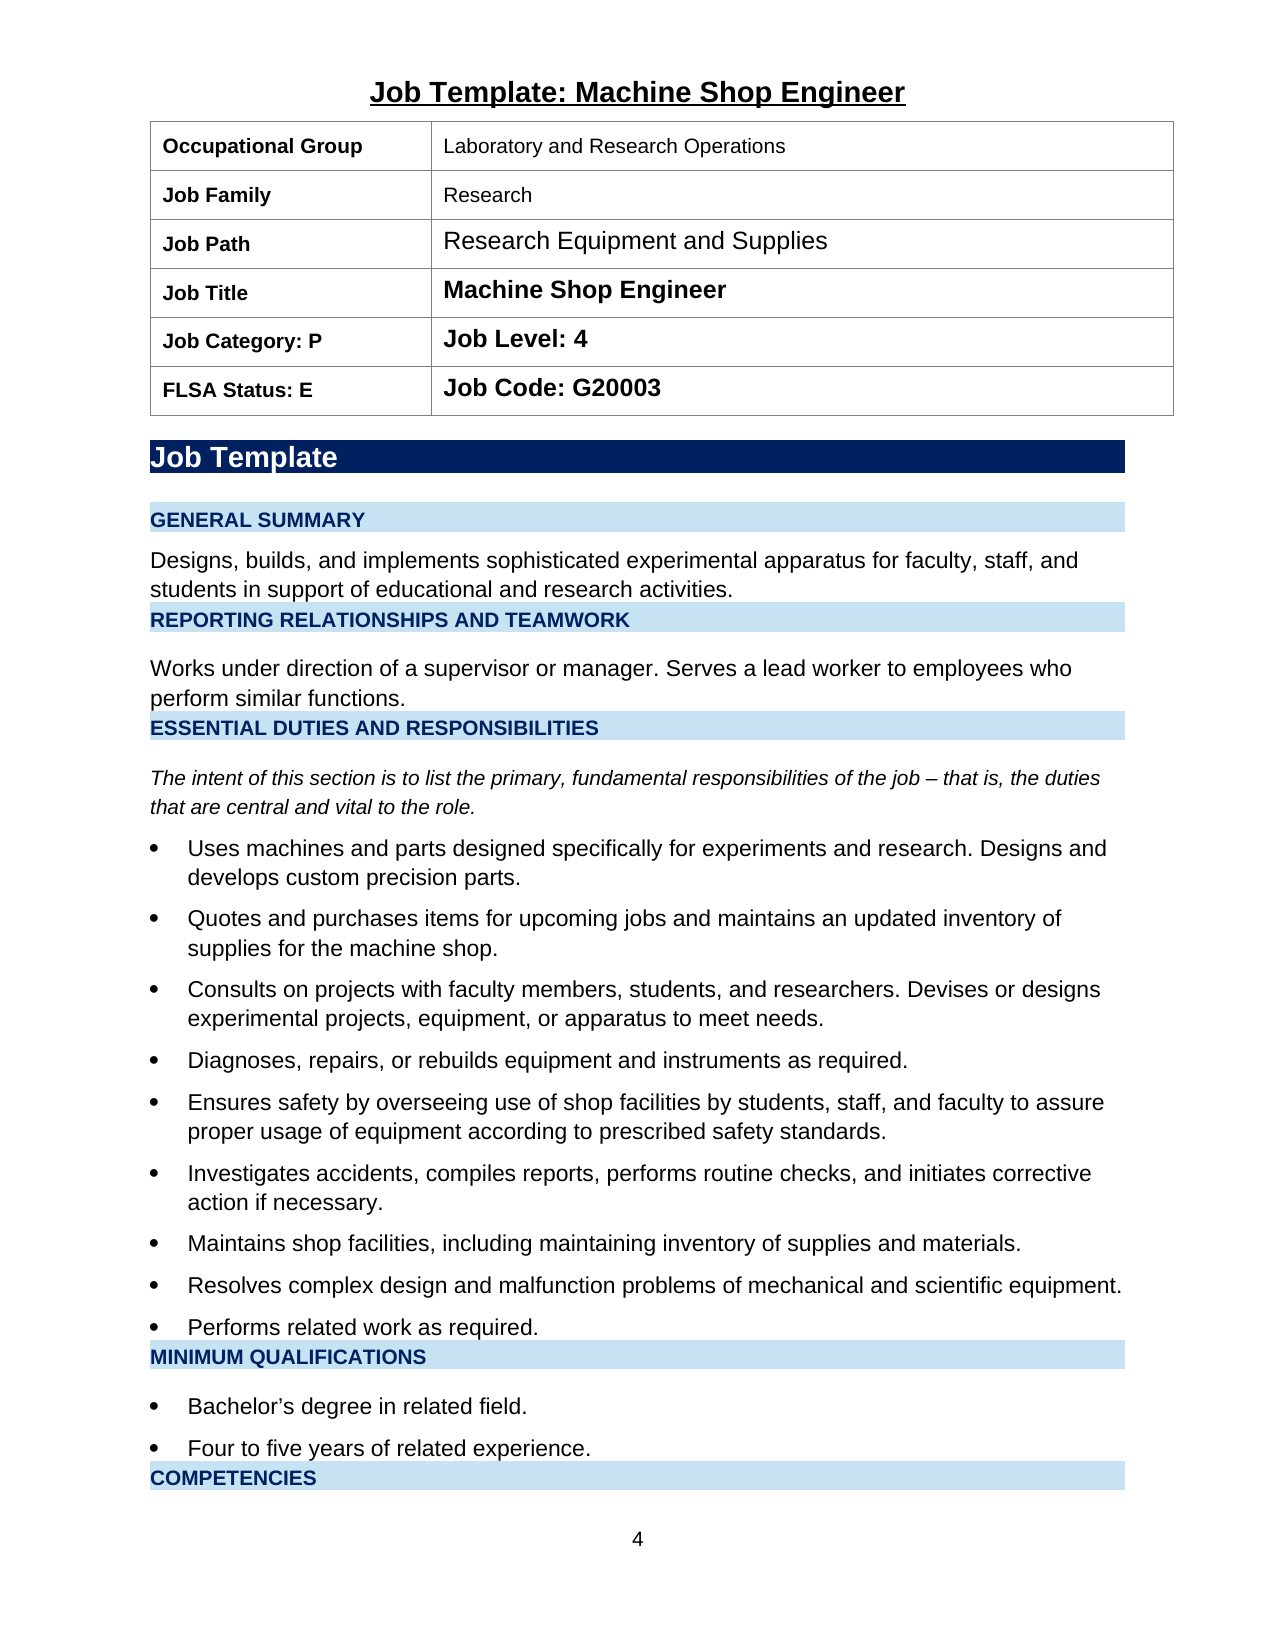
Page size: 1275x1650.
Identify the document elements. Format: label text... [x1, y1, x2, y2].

list Diagnoses, repairs, or rebuilds equipment and instruments as required. [150, 1044, 1125, 1073]
list Four to five years of related experience. [150, 1432, 1125, 1461]
list Maintains shop facilities, including maintaining inventory of supplies and materials. [150, 1227, 1125, 1257]
list Consults on projects with faculty members, students, and researchers. Devises or designs experimental projects, equipment, or apparatus to meet needs. [150, 973, 1125, 1032]
list Quotes and purchases items for upcoming jobs and maintains an updated inventory of supplies for the machine shop. [150, 902, 1125, 961]
text The intent of this section is to list the primary, fundamental responsibilities of the job – that is, the duties that are central and vital to the role. [150, 761, 1125, 819]
list Resolves complex design and malfunction problems of mechanical and scientific equipment. [150, 1269, 1125, 1298]
text Works under direction of a supervisor or manager. Serves a lead worker to employees who perform similar functions. [150, 652, 1125, 711]
text ESSENTIAL DUTIES AND RESPONSIBILITIES [150, 711, 1125, 740]
list Investigates accidents, compiles reports, performs routine checks, and initiates corrective action if necessary. [150, 1157, 1125, 1215]
text Designs, builds, and implements sophisticated experimental apparatus for faculty, staff, and students in support of educational and research activities. [150, 544, 1125, 602]
list Ensures safety by overseeing use of shop facilities by students, staff, and faculty to assure proper usage of equipment according to prescribed safety standards. [150, 1086, 1125, 1144]
text REPORTING RELATIONSHIPS AND TEAMWORK [150, 602, 1125, 632]
text COMPETENCIES [150, 1461, 1125, 1490]
text Job Template [150, 440, 1125, 473]
text MINIMUM QUALIFICATIONS [150, 1340, 1125, 1369]
list Uses machines and parts designed specifically for experiments and research. Designs and develops custom precision parts. [150, 832, 1125, 890]
text GENERAL SUMMARY [150, 502, 1125, 532]
list Bachelor’s degree in related field. [150, 1390, 1125, 1419]
list Performs related work as required. [150, 1311, 1125, 1340]
